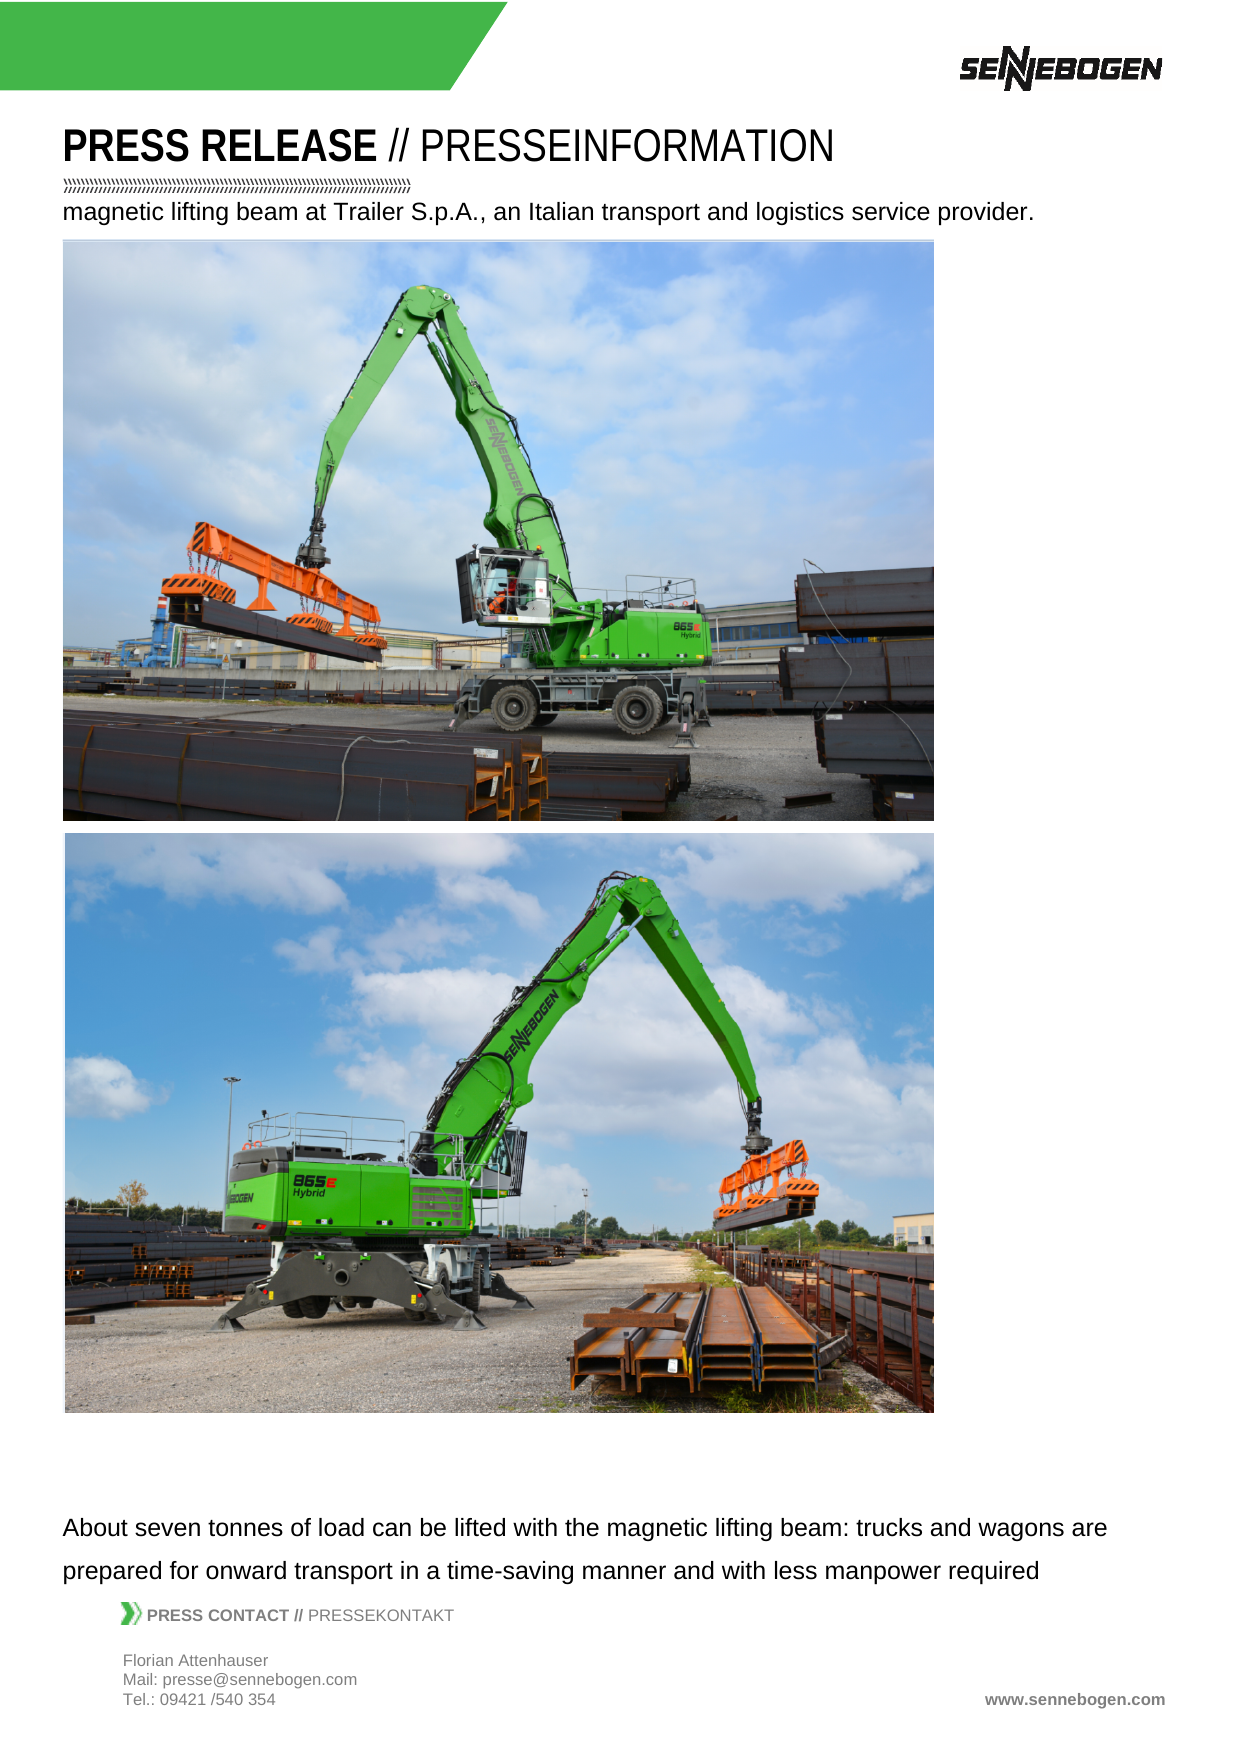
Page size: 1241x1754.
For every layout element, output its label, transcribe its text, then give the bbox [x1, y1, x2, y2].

picture [62, 833, 934, 1414]
picture [120, 1602, 143, 1625]
picture [62, 239, 934, 821]
picture [960, 46, 1163, 91]
